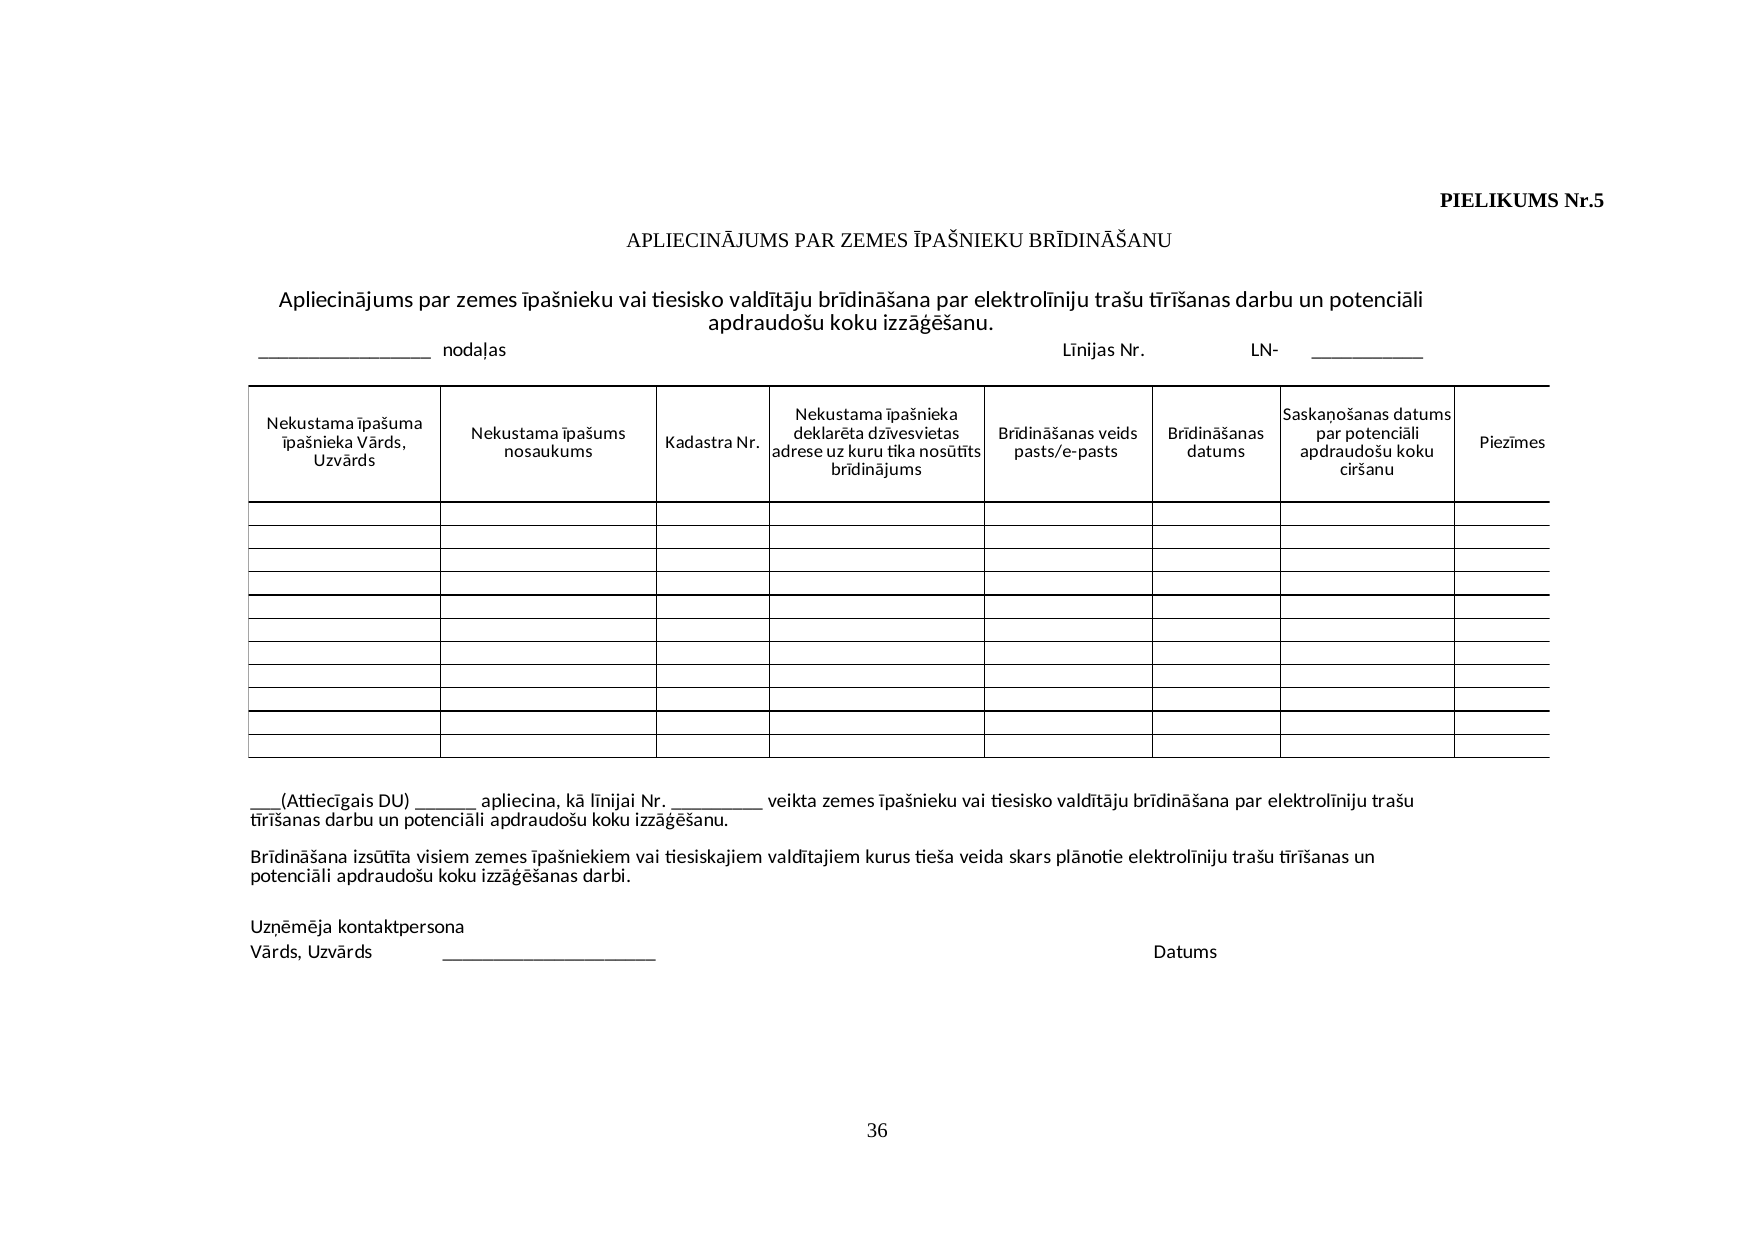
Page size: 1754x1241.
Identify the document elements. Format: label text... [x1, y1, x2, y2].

text PIELIKUMS Nr.5 [194, 187, 1604, 212]
text APLIECINĀJUMS PAR ZEMES ĪPAŠNIEKU BRĪDINĀŠANU [194, 228, 1604, 964]
